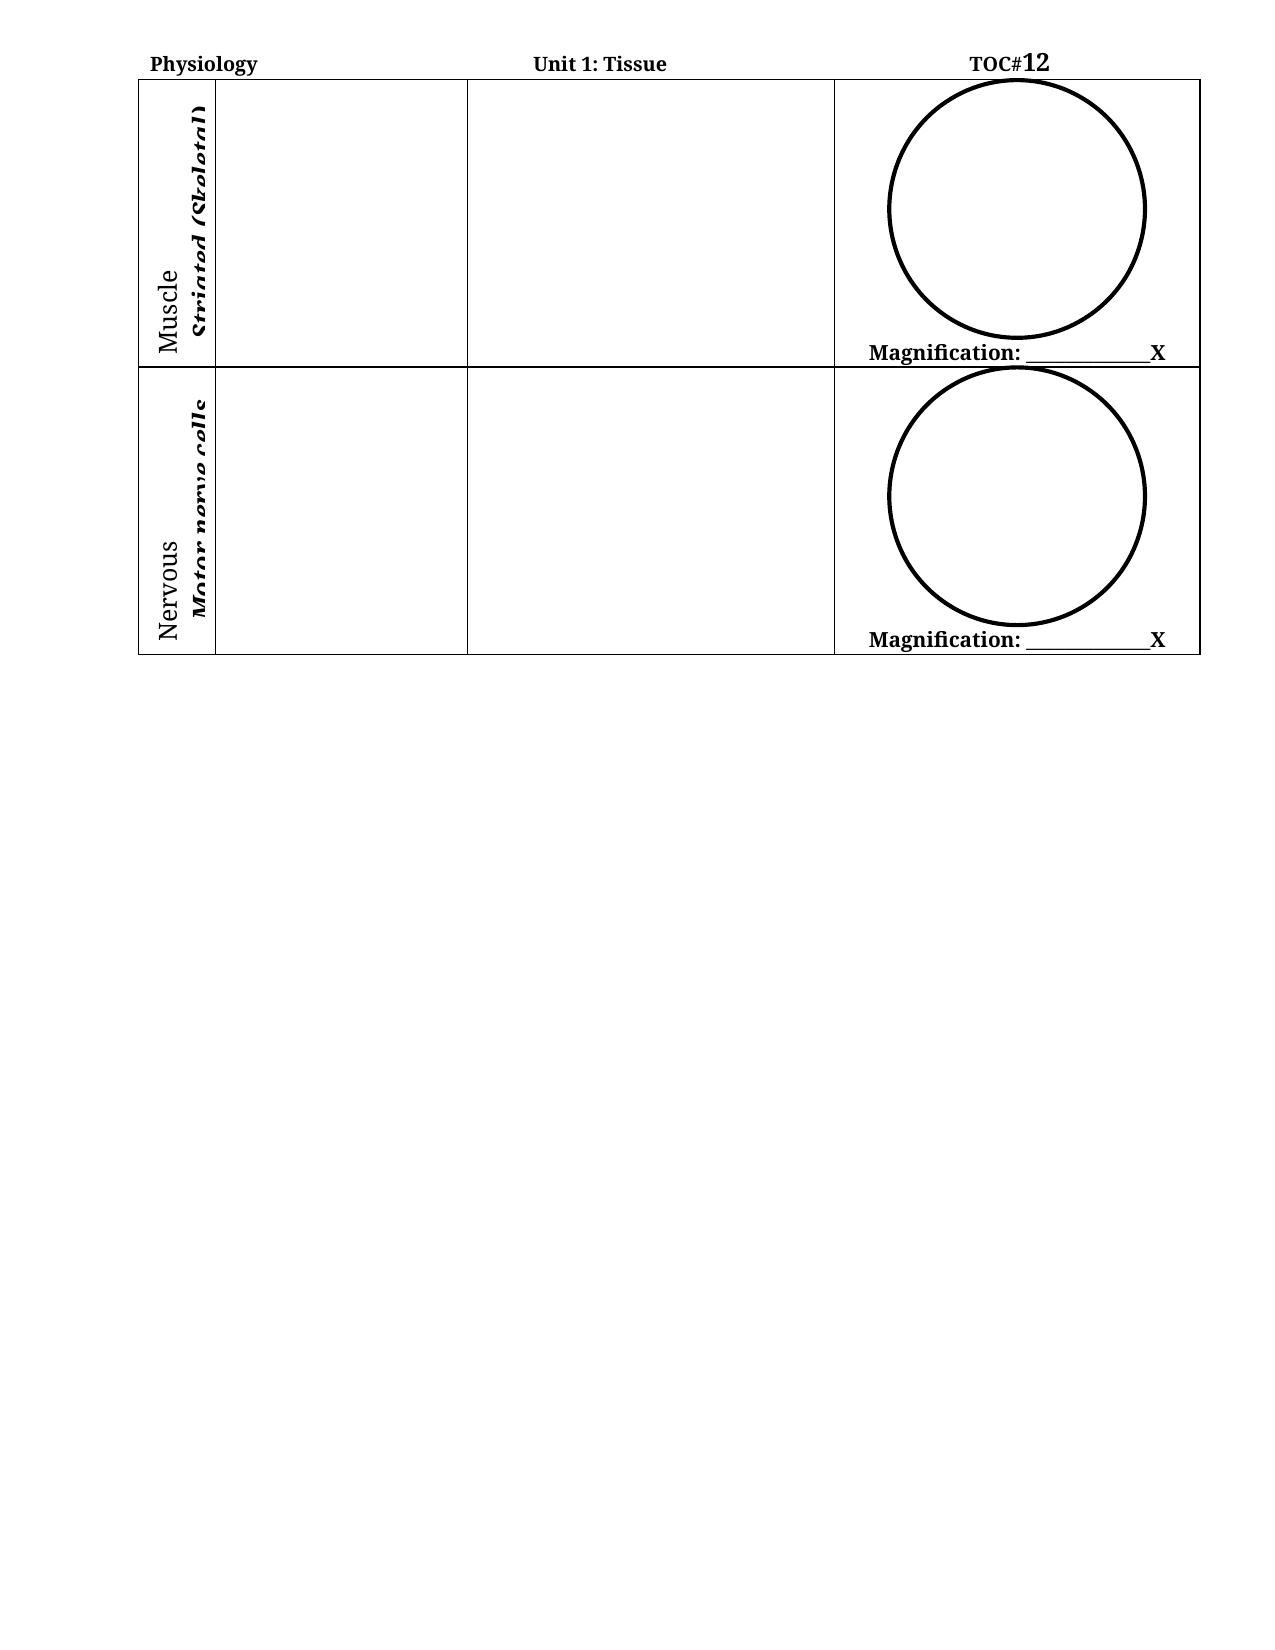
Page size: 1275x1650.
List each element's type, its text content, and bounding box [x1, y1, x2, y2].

table_cell [216, 368, 467, 654]
table_cell Magnification: _____________X [835, 368, 1199, 654]
table_cell [216, 80, 467, 366]
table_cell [835, 80, 1199, 366]
table_cell [468, 368, 834, 654]
table_cell Nervous Motor nerve cells [139, 368, 215, 654]
table_cell Muscle Striated (Skeletal) [139, 80, 215, 366]
table_cell [468, 80, 834, 366]
